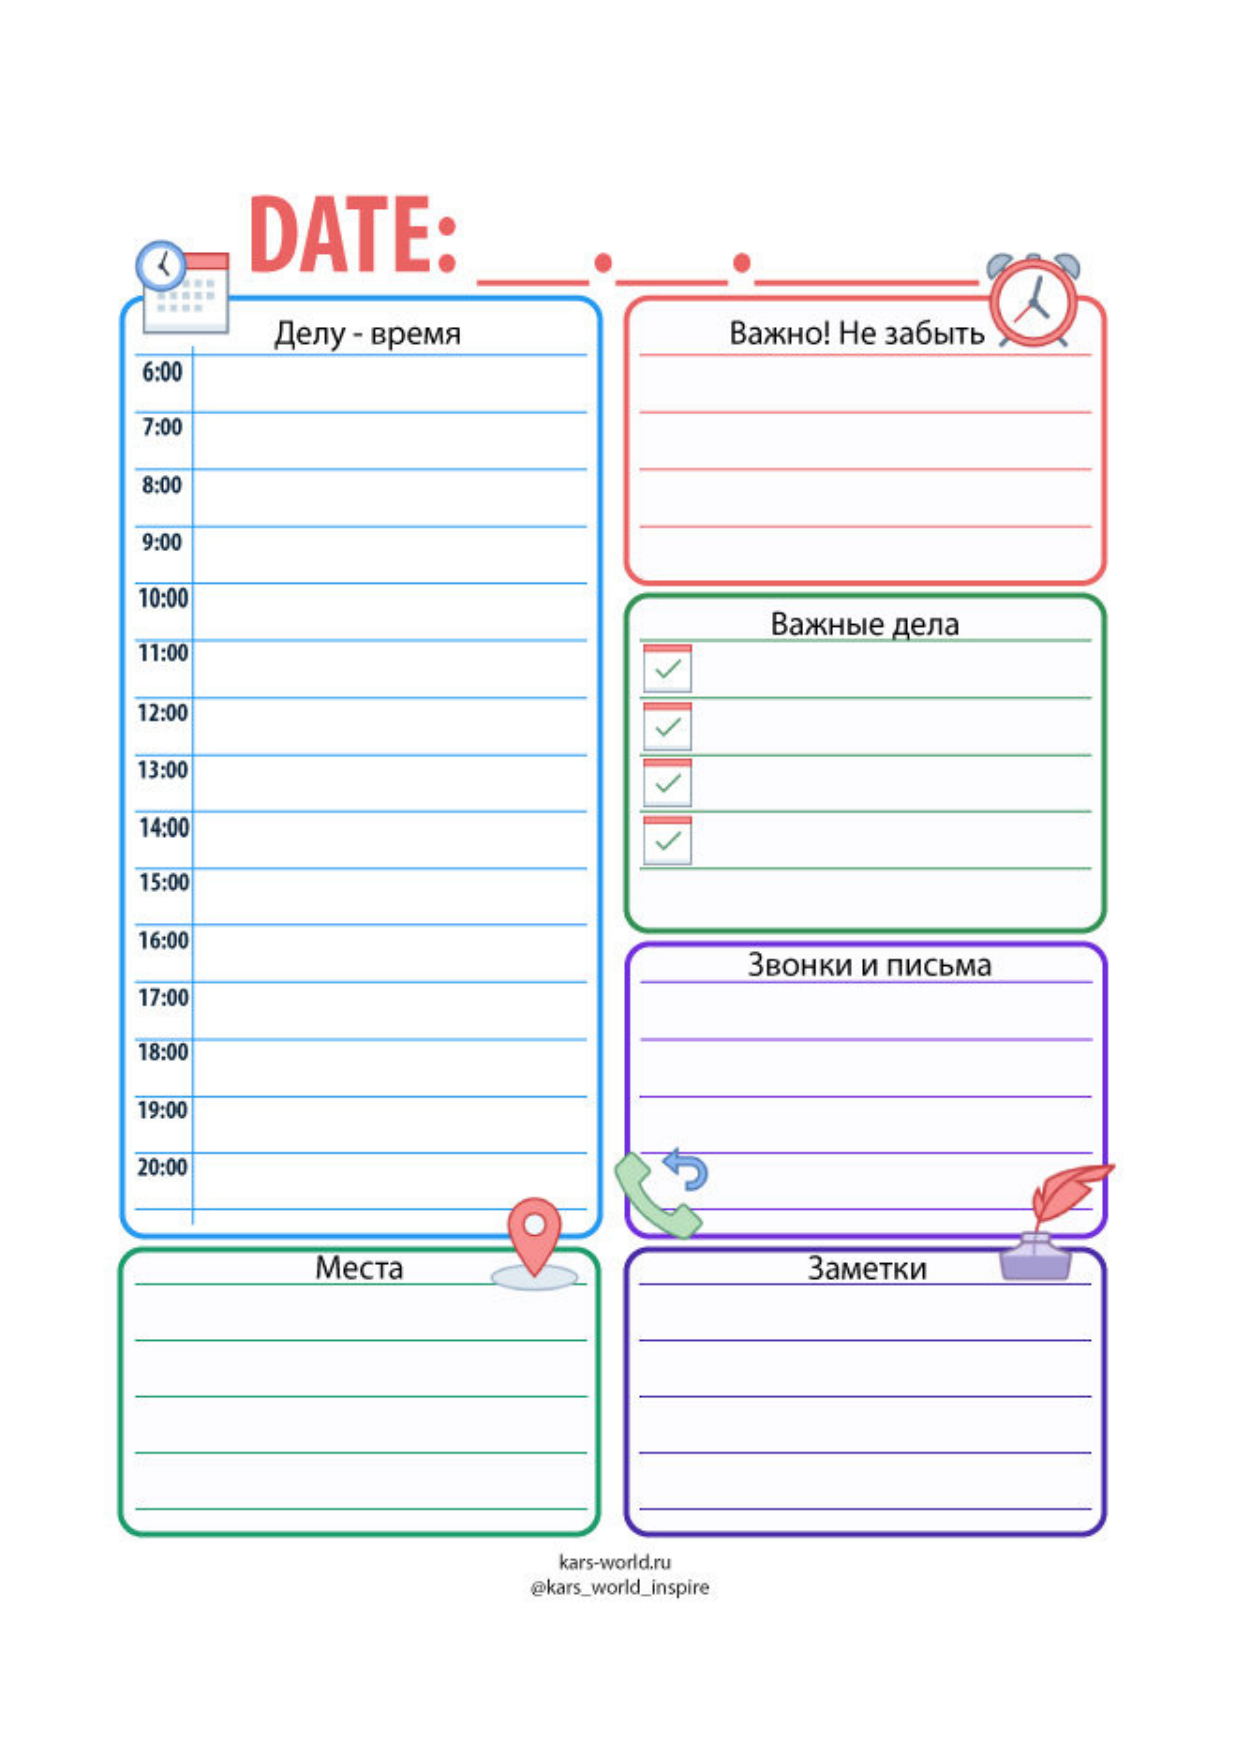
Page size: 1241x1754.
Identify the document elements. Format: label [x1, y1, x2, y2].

picture [59, 118, 1176, 1636]
